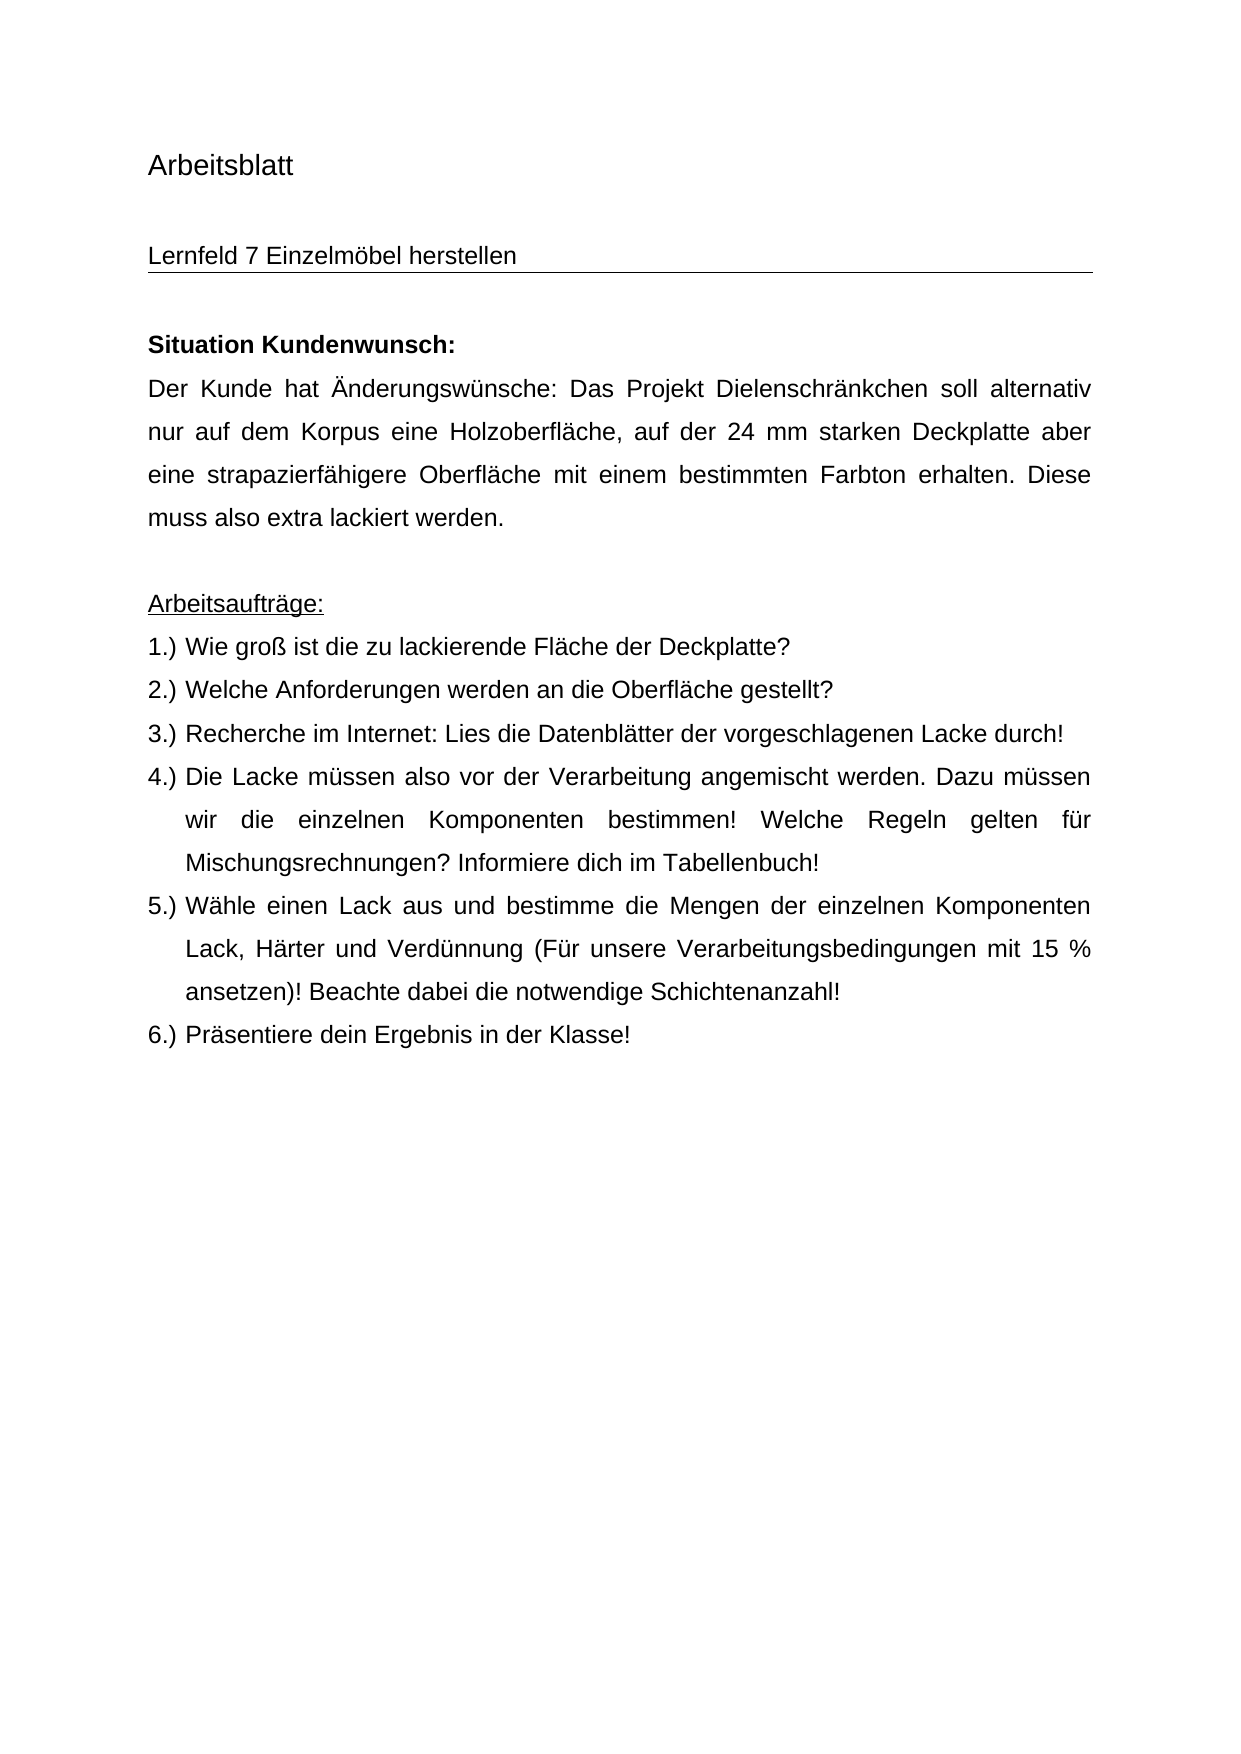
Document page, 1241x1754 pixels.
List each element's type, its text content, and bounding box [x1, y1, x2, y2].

text Der Kunde hat Änderungswünsche: Das Projekt Dielenschränkchen soll alternativ nur auf dem Korpus eine Holzoberfläche, auf der 24 mm starken Deckplatte aber eine strapazierfähigere Oberfläche mit einem bestimmten Farbton erhalten. Diese muss also extra lackiert werden. [148, 373, 1093, 532]
list Wie groß ist die zu lackierende Fläche der Deckplatte? [148, 632, 1093, 661]
list Recherche im Internet: Lies die Datenblätter der vorgeschlagenen Lacke durch! [148, 718, 1093, 747]
list Wähle einen Lack aus und bestimme die Mengen der einzelnen Komponenten Lack, Härter und Verdünnung (Für unsere Verarbeitungsbedingungen mit 15 % ansetzen)! Beachte dabei die notwendige Schichtenanzahl! [148, 891, 1093, 1006]
list Präsentiere dein Ergebnis in der Klasse! [148, 1020, 1093, 1049]
text Arbeitsaufträge: [148, 589, 1093, 618]
text Lernfeld 7 Einzelmöbel herstellen [148, 241, 1093, 272]
text Situation Kundenwunsch: [148, 330, 1093, 359]
text Arbeitsblatt [148, 148, 1093, 181]
list Welche Anforderungen werden an die Oberfläche gestellt? [148, 675, 1093, 704]
list Die Lacke müssen also vor der Verarbeitung angemischt werden. Dazu müssen wir die einzelnen Komponenten bestimmen! Welche Regeln gelten für Mischungsrechnungen? Informiere dich im Tabellenbuch! [148, 762, 1093, 877]
